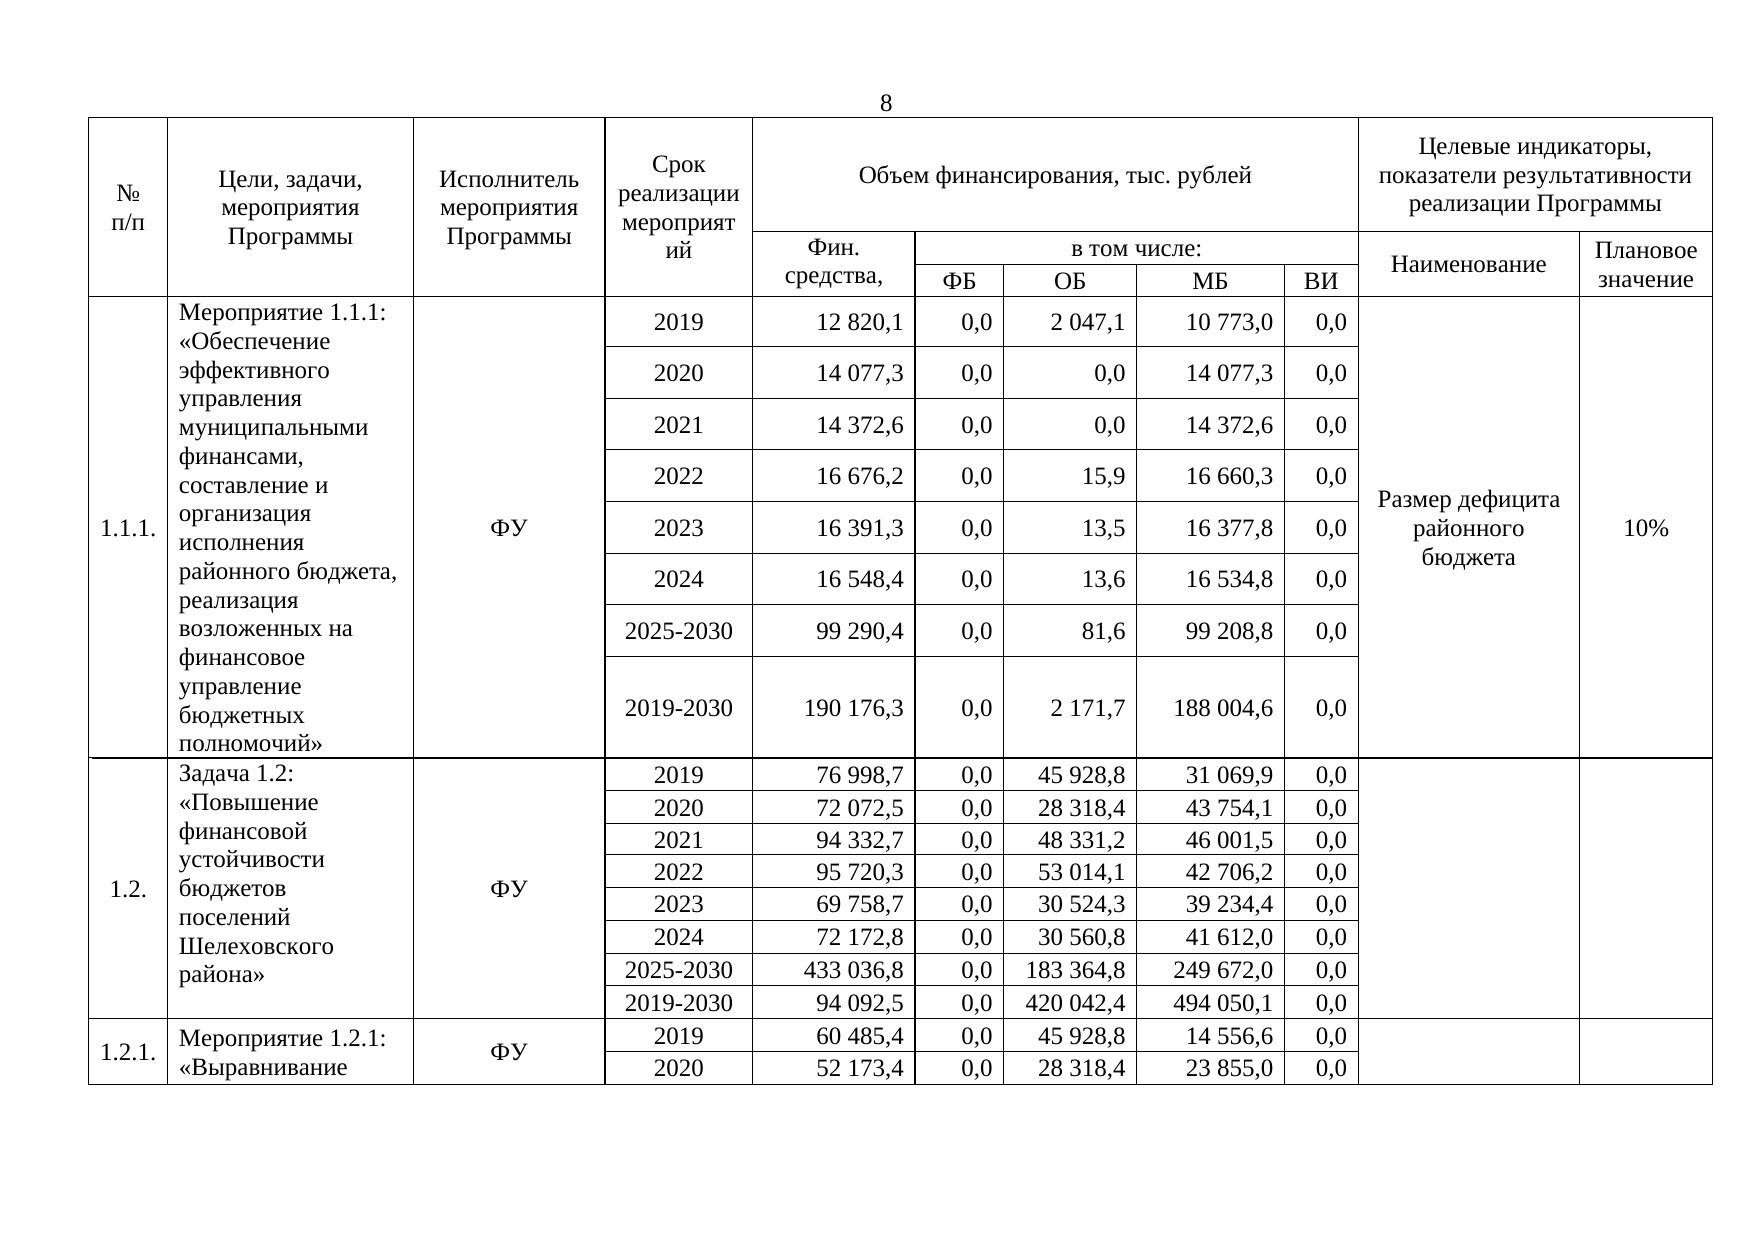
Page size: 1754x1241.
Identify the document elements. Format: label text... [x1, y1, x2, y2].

table_cell [1359, 1019, 1579, 1084]
table_cell 99 208,8 [1137, 605, 1284, 656]
table_cell 13,5 [1004, 502, 1136, 552]
table_cell 94 332,7 [753, 824, 914, 854]
table_cell 12 820,1 [753, 297, 914, 346]
table_cell 433 036,8 [753, 954, 914, 985]
table_cell 43 754,1 [1137, 791, 1284, 823]
table_cell 2024 [606, 554, 752, 604]
table_cell 16 377,8 [1137, 502, 1284, 552]
table_cell МБ [1137, 265, 1284, 296]
table_cell 41 612,0 [1137, 921, 1284, 953]
table_cell 2020 [606, 347, 752, 398]
table_cell 52 173,4 [753, 1052, 914, 1084]
table_cell 0,0 [916, 759, 1003, 790]
table_cell 0,0 [916, 986, 1003, 1018]
table_cell 420 042,4 [1004, 986, 1136, 1018]
table_cell 76 998,7 [753, 759, 914, 790]
table_cell 0,0 [1285, 399, 1358, 449]
table_cell 2020 [606, 1052, 752, 1084]
table_cell [1580, 759, 1712, 1018]
table_cell 2022 [606, 450, 752, 501]
table_cell 2 047,1 [1004, 297, 1136, 346]
table_cell 2025-2030 [606, 605, 752, 656]
table_cell 14 372,6 [1137, 399, 1284, 449]
table_cell 2021 [606, 824, 752, 854]
table_cell 53 014,1 [1004, 855, 1136, 887]
table_cell Мероприятие 1.2.1: «Выравнивание бюджетной обеспеченности бюджетов поселений Шелеховского района» [168, 1019, 413, 1084]
table_cell [1580, 1019, 1712, 1084]
table_cell 16 548,4 [753, 554, 914, 604]
table_cell 39 234,4 [1137, 888, 1284, 920]
table_cell ФУ [414, 297, 604, 757]
table_cell 2020 [606, 791, 752, 823]
table_cell 0,0 [916, 1052, 1003, 1084]
table_cell 13,6 [1004, 554, 1136, 604]
table_cell 31 069,9 [1137, 759, 1284, 790]
table_cell 2019 [606, 759, 752, 790]
table_cell 14 556,6 [1137, 1019, 1284, 1051]
table_cell 10% [1580, 297, 1712, 757]
table_cell 48 331,2 [1004, 824, 1136, 854]
table_cell 0,0 [916, 824, 1003, 854]
table_cell ОБ [1004, 265, 1136, 296]
table_cell 188 004,6 [1137, 657, 1284, 757]
table_cell 0,0 [1285, 347, 1358, 398]
table_cell 0,0 [916, 502, 1003, 552]
table_cell 0,0 [916, 855, 1003, 887]
table_cell 14 077,3 [753, 347, 914, 398]
table_cell 0,0 [916, 921, 1003, 953]
table_cell 0,0 [1285, 657, 1358, 757]
table_cell Наименование [1359, 232, 1579, 296]
table_cell ВИ [1285, 265, 1358, 296]
table_cell 2019 [606, 297, 752, 346]
table_cell 0,0 [1285, 986, 1358, 1018]
table_cell 14 077,3 [1137, 347, 1284, 398]
table_cell 0,0 [1285, 297, 1358, 346]
table_cell 16 534,8 [1137, 554, 1284, 604]
table_cell Плановое значение [1580, 232, 1712, 296]
table_cell Мероприятие 1.1.1: «Обеспечение эффективного управления муниципальными финансами, составление и организация исполнения районного бюджета, реализация возложенных на финансовое управление бюджетных полномочий» [168, 297, 413, 757]
table_cell 16 676,2 [753, 450, 914, 501]
table_cell 10 773,0 [1137, 297, 1284, 346]
table_cell 0,0 [1004, 399, 1136, 449]
table_cell 0,0 [916, 450, 1003, 501]
table_cell 2019-2030 [606, 657, 752, 757]
table_cell 28 318,4 [1004, 791, 1136, 823]
table_cell 23 855,0 [1137, 1052, 1284, 1084]
table_cell 45 928,8 [1004, 1019, 1136, 1051]
table_cell ФУ [414, 1019, 604, 1084]
table_cell 0,0 [1285, 554, 1358, 604]
table_cell 81,6 [1004, 605, 1136, 656]
table_cell 2019 [606, 1019, 752, 1051]
table_cell 0,0 [916, 657, 1003, 757]
table_cell 494 050,1 [1137, 986, 1284, 1018]
table_cell 16 391,3 [753, 502, 914, 552]
table_cell 0,0 [1285, 921, 1358, 953]
table_cell 46 001,5 [1137, 824, 1284, 854]
table_cell 30 560,8 [1004, 921, 1136, 953]
table_header Целевые индикаторы, показатели результативности реализации Программы [1359, 118, 1712, 231]
table_cell 94 092,5 [753, 986, 914, 1018]
table_cell 0,0 [916, 554, 1003, 604]
table_cell 190 176,3 [753, 657, 914, 757]
table_cell 0,0 [916, 297, 1003, 346]
table_cell Размер дефицита районного бюджета [1359, 297, 1579, 757]
table_cell 1.1.1. [89, 297, 167, 757]
table_cell 0,0 [1004, 347, 1136, 398]
table_cell Фин. средства, всего [753, 232, 914, 296]
table_header № п/п [89, 118, 167, 296]
table_cell 0,0 [1285, 824, 1358, 854]
table_cell 72 072,5 [753, 791, 914, 823]
table_cell 2023 [606, 888, 752, 920]
table_cell 0,0 [916, 1019, 1003, 1051]
table_cell 0,0 [1285, 502, 1358, 552]
table_cell ФУ [414, 759, 604, 1018]
table_cell 69 758,7 [753, 888, 914, 920]
table_cell 14 372,6 [753, 399, 914, 449]
table_cell 0,0 [1285, 759, 1358, 790]
table_cell 0,0 [1285, 605, 1358, 656]
table_cell 72 172,8 [753, 921, 914, 953]
table_cell 60 485,4 [753, 1019, 914, 1051]
table_cell 183 364,8 [1004, 954, 1136, 985]
table_cell 16 660,3 [1137, 450, 1284, 501]
table_header Срок реализации мероприятий [606, 118, 752, 296]
table_cell 0,0 [1285, 954, 1358, 985]
table_cell 0,0 [916, 888, 1003, 920]
table_cell 1.2. [89, 758, 167, 1018]
table_cell 0,0 [916, 347, 1003, 398]
table_cell 28 318,4 [1004, 1052, 1136, 1084]
table_cell 2022 [606, 855, 752, 887]
table_cell 0,0 [1285, 888, 1358, 920]
table_header Исполнитель мероприятия Программы [414, 118, 604, 296]
table_cell 2024 [606, 921, 752, 953]
table_cell 15,9 [1004, 450, 1136, 501]
table_cell 2019-2030 [606, 986, 752, 1018]
table_cell 30 524,3 [1004, 888, 1136, 920]
table_cell 0,0 [1285, 855, 1358, 887]
table_cell 0,0 [1285, 1019, 1358, 1051]
table_cell 0,0 [916, 605, 1003, 656]
table_cell 0,0 [1285, 1052, 1358, 1084]
table_cell Задача 1.2: «Повышение финансовой устойчивости бюджетов поселений Шелеховского района» [168, 759, 413, 1018]
table_cell [1359, 759, 1579, 1018]
table_cell 2025-2030 [606, 954, 752, 985]
table_cell 0,0 [916, 399, 1003, 449]
table_cell 0,0 [916, 791, 1003, 823]
table_header Цели, задачи, мероприятия Программы [168, 118, 413, 296]
table_cell 99 290,4 [753, 605, 914, 656]
table_cell 1.2.1. [89, 1019, 167, 1084]
table_cell в том числе: [916, 232, 1358, 263]
table_cell 45 928,8 [1004, 759, 1136, 790]
table_cell 0,0 [916, 954, 1003, 985]
table_cell 0,0 [1285, 791, 1358, 823]
table_cell 0,0 [1285, 450, 1358, 501]
table_cell 249 672,0 [1137, 954, 1284, 985]
table_cell 95 720,3 [753, 855, 914, 887]
table_cell 2021 [606, 399, 752, 449]
table_cell 2 171,7 [1004, 657, 1136, 757]
table_header Объем финансирования, тыс. рублей [753, 118, 1358, 231]
table_cell 2023 [606, 502, 752, 552]
table_cell ФБ [916, 265, 1003, 296]
table_cell 42 706,2 [1137, 855, 1284, 887]
